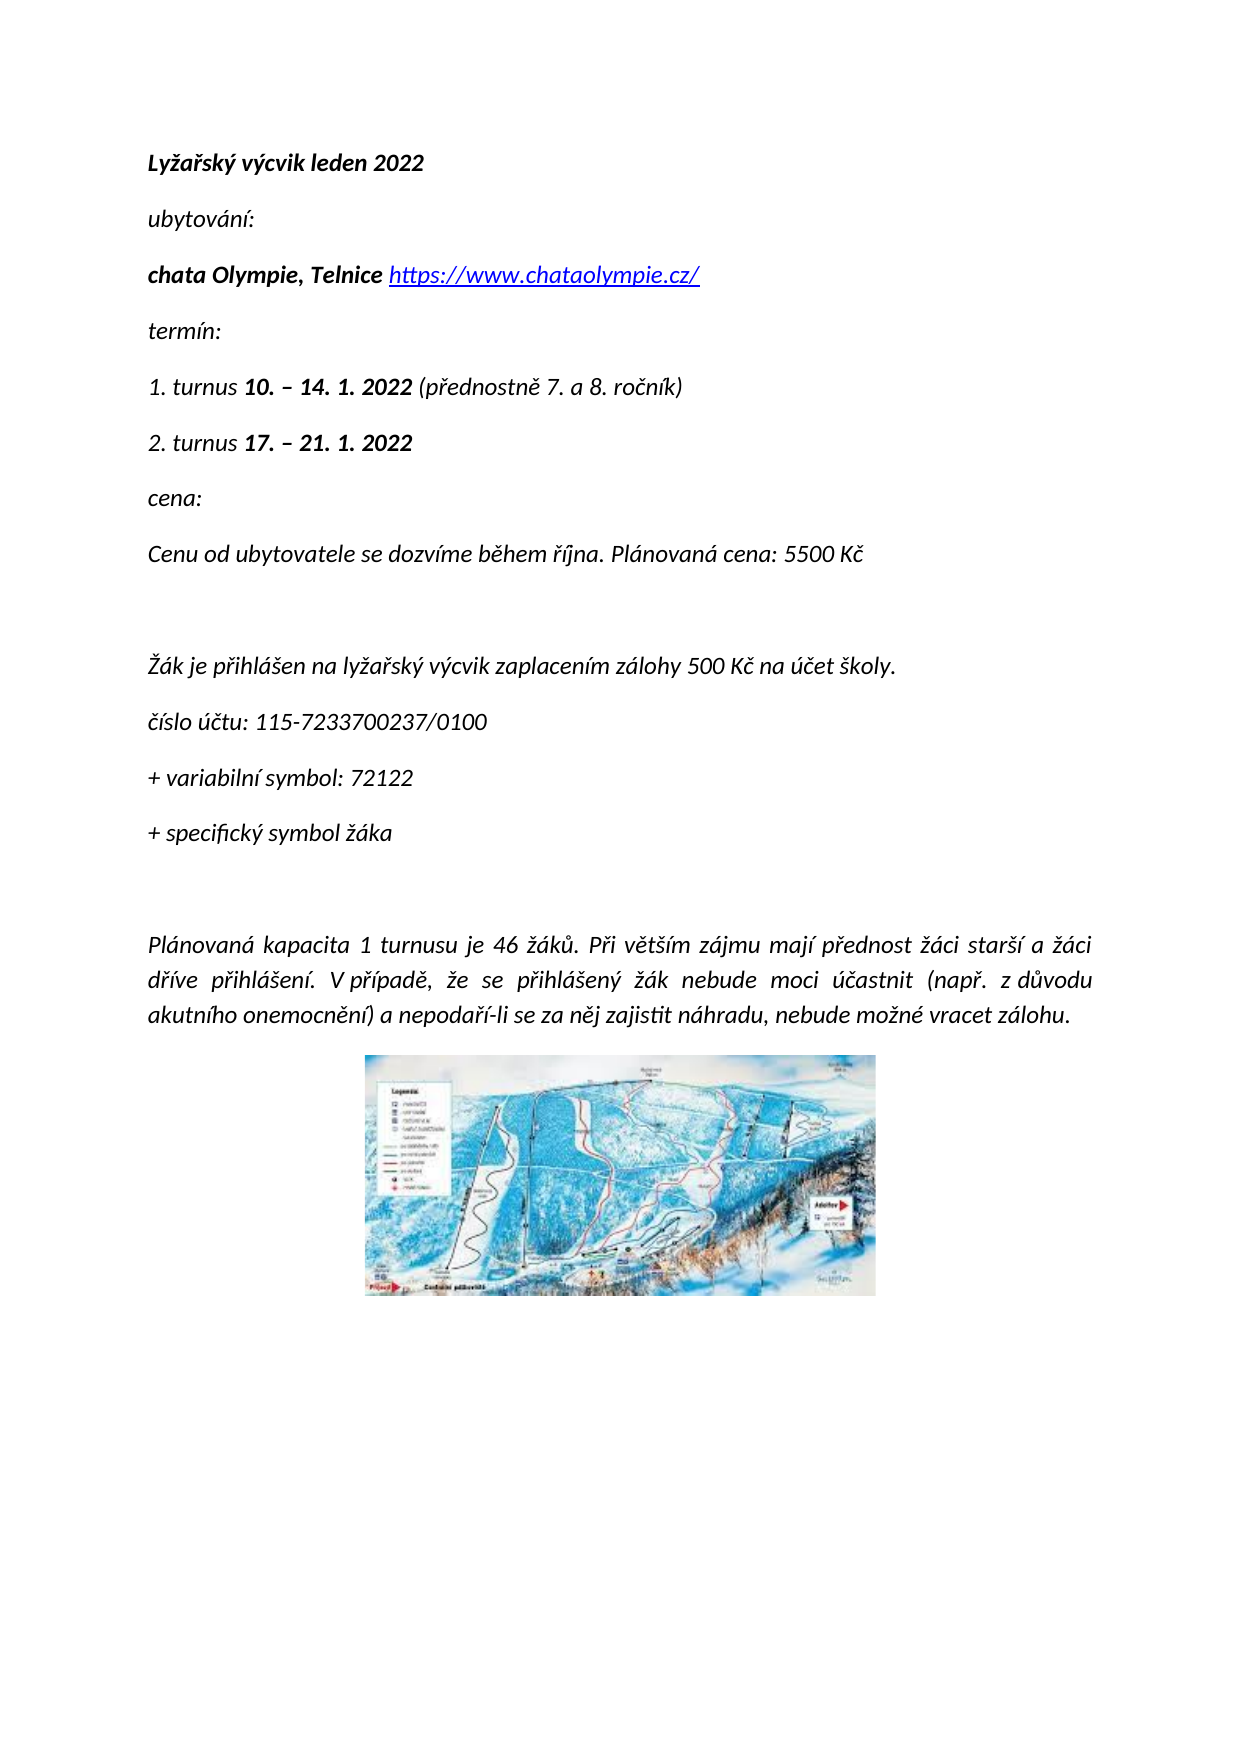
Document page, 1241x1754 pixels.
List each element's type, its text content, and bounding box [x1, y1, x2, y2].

text chata Olympie, Telnice https://www.chataolympie.cz/ [148, 259, 1093, 290]
text Žák je přihlášen na lyžařský výcvik zaplacením zálohy 500 Kč na účet školy. [148, 650, 1093, 681]
picture [364, 1055, 876, 1296]
text Plánovaná kapacita 1 turnusu je 46 žáků. Při větším zájmu mají přednost žáci starší a žáci dříve přihlášení. V případě, že se přihlášený žák nebude moci účastnit (např. z důvodu akutního onemocnění) a nepodaří-li se za něj zajistit náhradu, nebude možné vracet zálohu. [148, 929, 1093, 1030]
text Cenu od ubytovatele se dozvíme během října. Plánovaná cena: 5500 Kč [148, 538, 1093, 569]
text 2. turnus 17. – 21. 1. 2022 [148, 427, 1093, 457]
text + variabilní symbol: 72122 [148, 762, 1093, 792]
text cena: [148, 483, 1093, 513]
text termín: [148, 315, 1093, 346]
text + specifický symbol žáka [148, 818, 1093, 848]
text Lyžařský výcvik leden 2022 [148, 148, 1093, 178]
text 1. turnus 10. – 14. 1. 2022 (přednostně 7. a 8. ročník) [148, 371, 1093, 401]
text ubytování: [148, 203, 1093, 234]
text číslo účtu: 115-7233700237/0100 [148, 706, 1093, 736]
